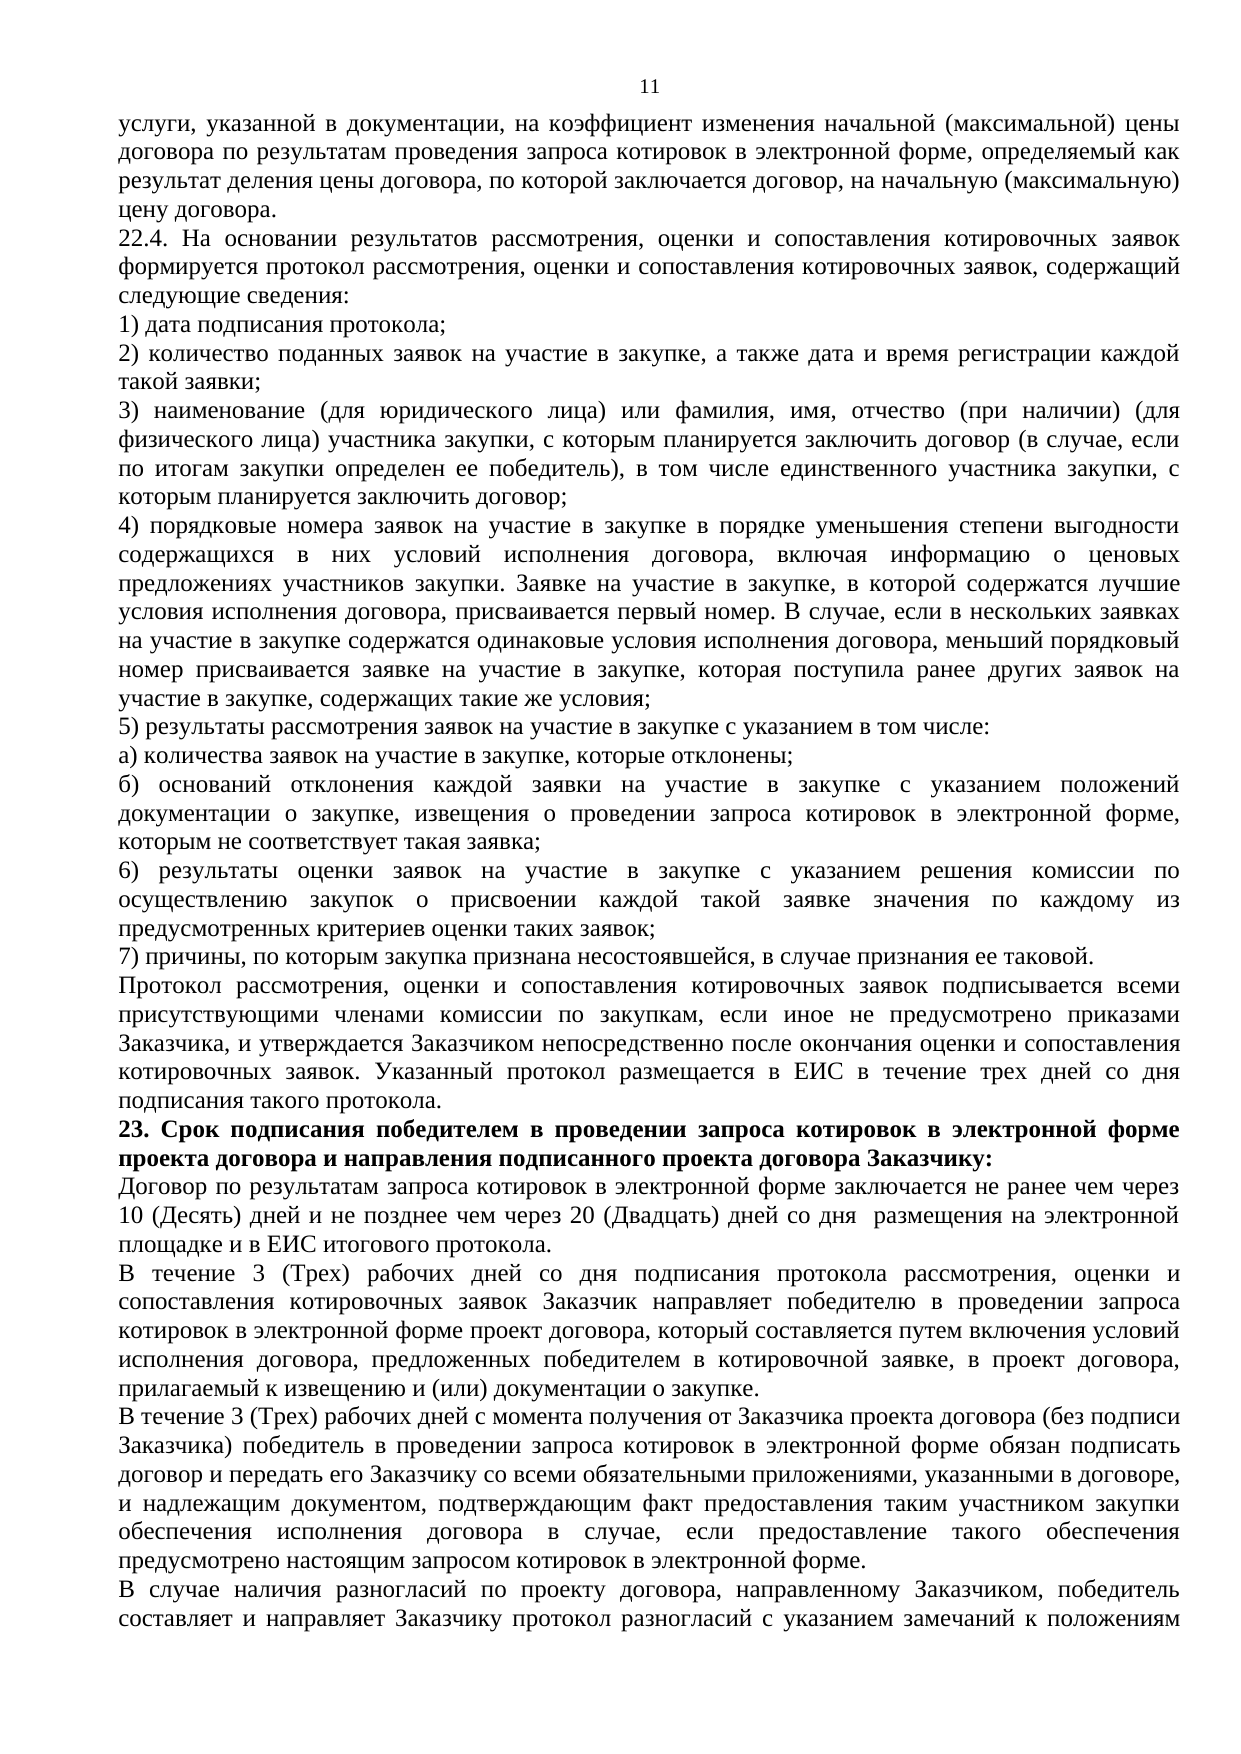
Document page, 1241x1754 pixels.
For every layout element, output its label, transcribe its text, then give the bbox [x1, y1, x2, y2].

text 2) количество поданных заявок на участие в закупке, а также дата и время регистрации каждой такой заявки; [118, 338, 1181, 395]
text В течение 3 (Трех) рабочих дней с момента получения от Заказчика проекта договора (без подписи Заказчика) победитель в проведении запроса котировок в электронной форме обязан подписать договор и передать его Заказчику со всеми обязательными приложениями, указанными в договоре, и надлежащим документом, подтверждающим факт предоставления таким участником закупки обеспечения исполнения договора в случае, если предоставление такого обеспечения предусмотрено настоящим запросом котировок в электронной форме. [118, 1401, 1181, 1574]
text 3) наименование (для юридического лица) или фамилия, имя, отчество (при наличии) (для физического лица) участника закупки, с которым планируется заключить договор (в случае, если по итогам закупки определен ее победитель), в том числе единственного участника закупки, с которым планируется заключить договор; [118, 395, 1181, 510]
text а) количества заявок на участие в закупке, которые отклонены; [118, 740, 1181, 769]
text Протокол рассмотрения, оценки и сопоставления котировочных заявок подписывается всеми присутствующими членами комиссии по закупкам, если иное не предусмотрено приказами Заказчика, и утверждается Заказчиком непосредственно после окончания оценки и сопоставления котировочных заявок. Указанный протокол размещается в ЕИС в течение трех дней со дня подписания такого протокола. [118, 970, 1181, 1114]
text 5) результаты рассмотрения заявок на участие в закупке с указанием в том числе: [118, 711, 1181, 740]
text 22.4. На основании результатов рассмотрения, оценки и сопоставления котировочных заявок формируется протокол рассмотрения, оценки и сопоставления котировочных заявок, содержащий следующие сведения: [118, 223, 1181, 309]
text В течение 3 (Трех) рабочих дней со дня подписания протокола рассмотрения, оценки и сопоставления котировочных заявок Заказчик направляет победителю в проведении запроса котировок в электронной форме проект договора, который составляется путем включения условий исполнения договора, предложенных победителем в котировочной заявке, в проект договора, прилагаемый к извещению и (или) документации о закупке. [118, 1258, 1181, 1401]
text 7) причины, по которым закупка признана несостоявшейся, в случае признания ее таковой. [118, 941, 1181, 970]
text 4) порядковые номера заявок на участие в закупке в порядке уменьшения степени выгодности содержащихся в них условий исполнения договора, включая информацию о ценовых предложениях участников закупки. Заявке на участие в закупке, в которой содержатся лучшие условия исполнения договора, присваивается первый номер. В случае, если в нескольких заявках на участие в закупке содержатся одинаковые условия исполнения договора, меньший порядковый номер присваивается заявке на участие в закупке, которая поступила ранее других заявок на участие в закупке, содержащих такие же условия; [118, 510, 1181, 711]
text 23. Срок подписания победителем в проведении запроса котировок в электронной форме проекта договора и направления подписанного проекта договора Заказчику: [118, 1114, 1181, 1171]
text б) оснований отклонения каждой заявки на участие в закупке с указанием положений документации о закупке, извещения о проведении запроса котировок в электронной форме, которым не соответствует такая заявка; [118, 769, 1181, 855]
text 1) дата подписания протокола; [118, 309, 1181, 338]
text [118, 1574, 1181, 1631]
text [118, 108, 1181, 223]
text Договор по результатам запроса котировок в электронной форме заключается не ранее чем через 10 (Десять) дней и не позднее чем через 20 (Двадцать) дней со дня размещения на электронной площадке и в ЕИС итогового протокола. [118, 1171, 1181, 1258]
text 6) результаты оценки заявок на участие в закупке с указанием решения комиссии по осуществлению закупок о присвоении каждой такой заявке значения по каждому из предусмотренных критериев оценки таких заявок; [118, 855, 1181, 941]
